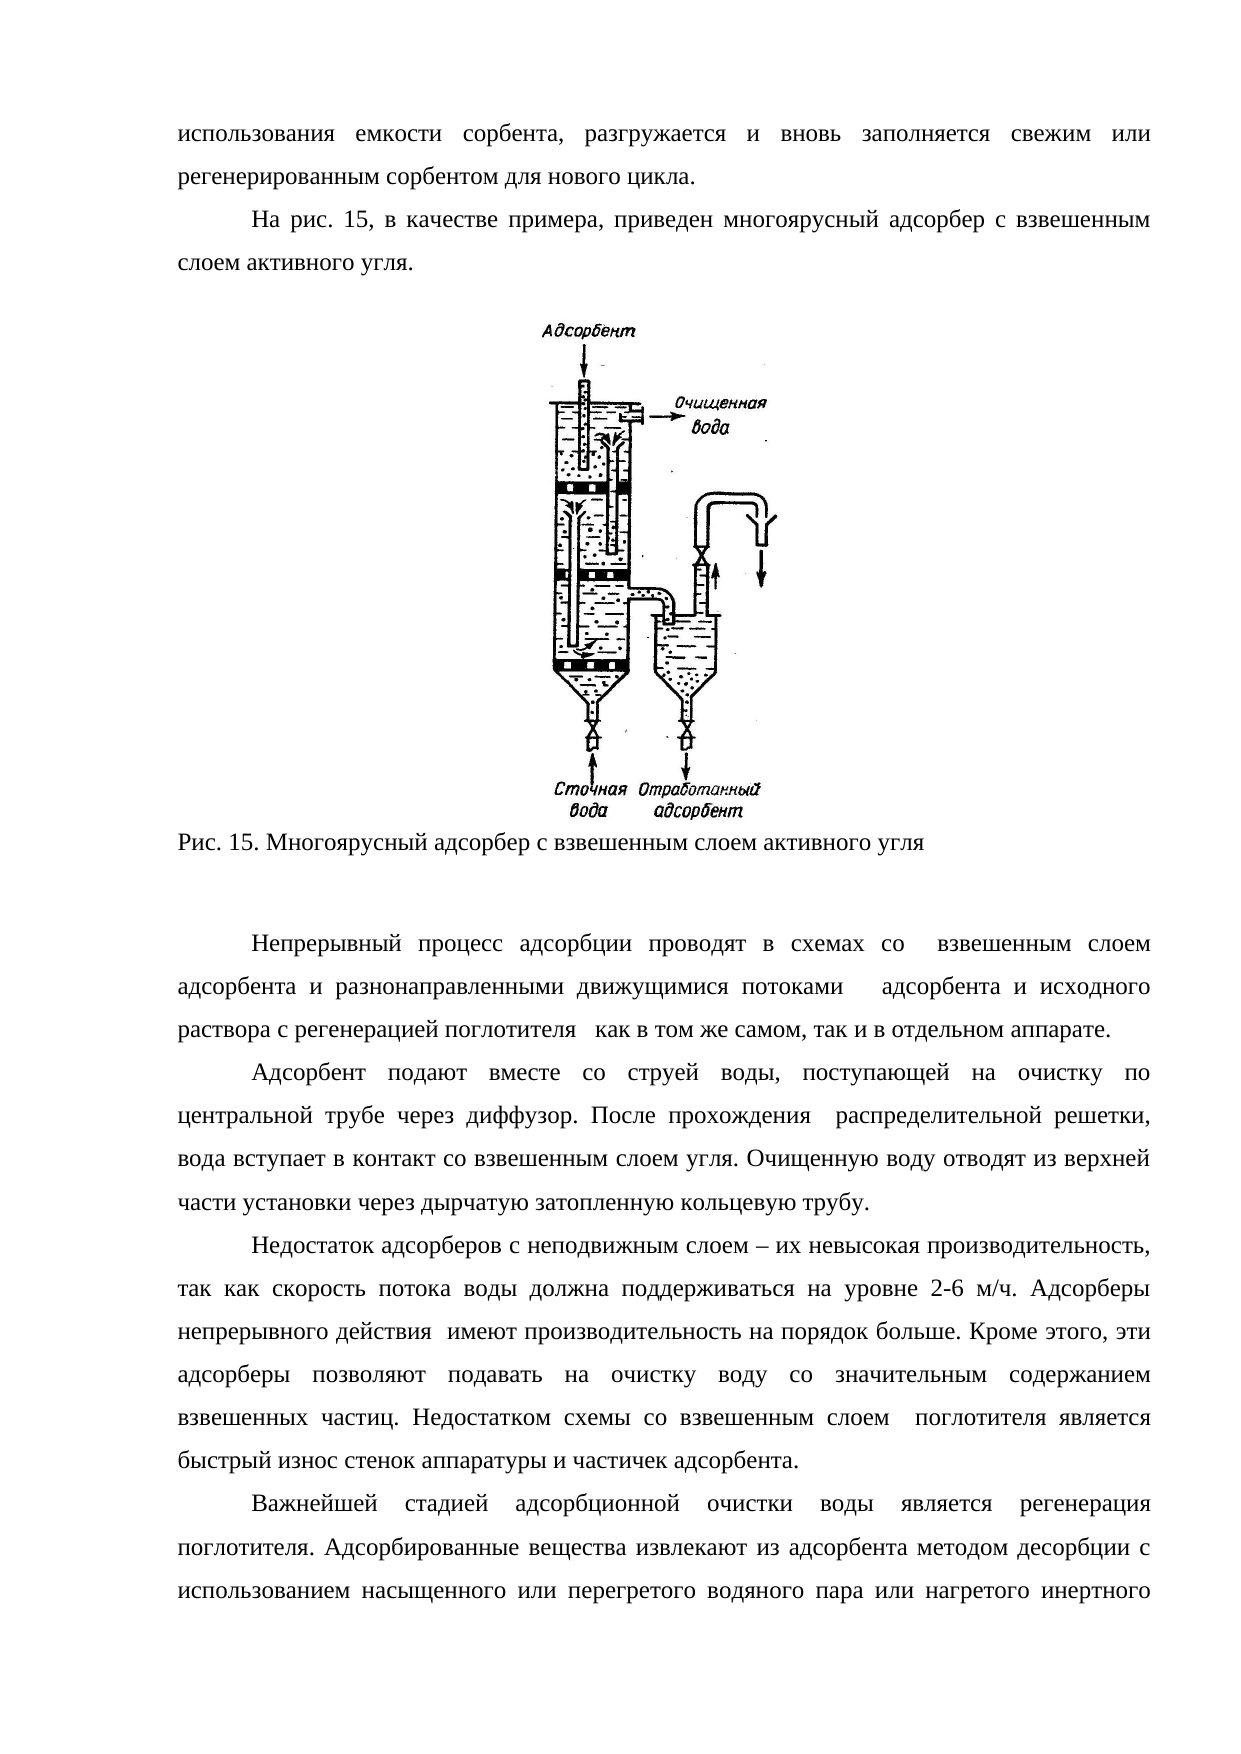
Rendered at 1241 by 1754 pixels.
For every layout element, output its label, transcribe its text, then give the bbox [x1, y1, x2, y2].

text Непрерывный процесс адсорбции проводят в схемах со взвешенным слоем адсорбента и разнонаправленными движущимися потоками адсорбента и исходного раствора с регенерацией поглотителя как в том же самом, так и в отдельном аппарате. [177, 928, 1152, 1043]
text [177, 1488, 1152, 1603]
picture [537, 319, 792, 828]
text Адсорбент подают вместе со струей воды, поступающей на очистку по центральной трубе через диффузор. После прохождения распределительной решетки, вода вступает в контакт со взвешенным слоем угля. Очищенную воду отводят из верхней части установки через дырчатую затопленную кольцевую трубу. [177, 1057, 1152, 1215]
text Рис. 15. Многоярусный адсорбер с взвешенным слоем активного угля [177, 827, 1152, 856]
text Недостаток адсорберов с неподвижным слоем – их невысокая производительность, так как скорость потока воды должна поддерживаться на уровне 2-6 м/ч. Адсорберы непрерывного действия имеют производительность на порядок больше. Кроме этого, эти адсорберы позволяют подавать на очистку воду со значительным содержанием взвешенных частиц. Недостатком схемы со взвешенным слоем поглотителя является быстрый износ стенок аппаратуры и частичек адсорбента. [177, 1230, 1152, 1474]
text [177, 118, 1152, 190]
text На рис. 15, в качестве примера, приведен многоярусный адсорбер с взвешенным слоем активного угля. [177, 204, 1152, 276]
